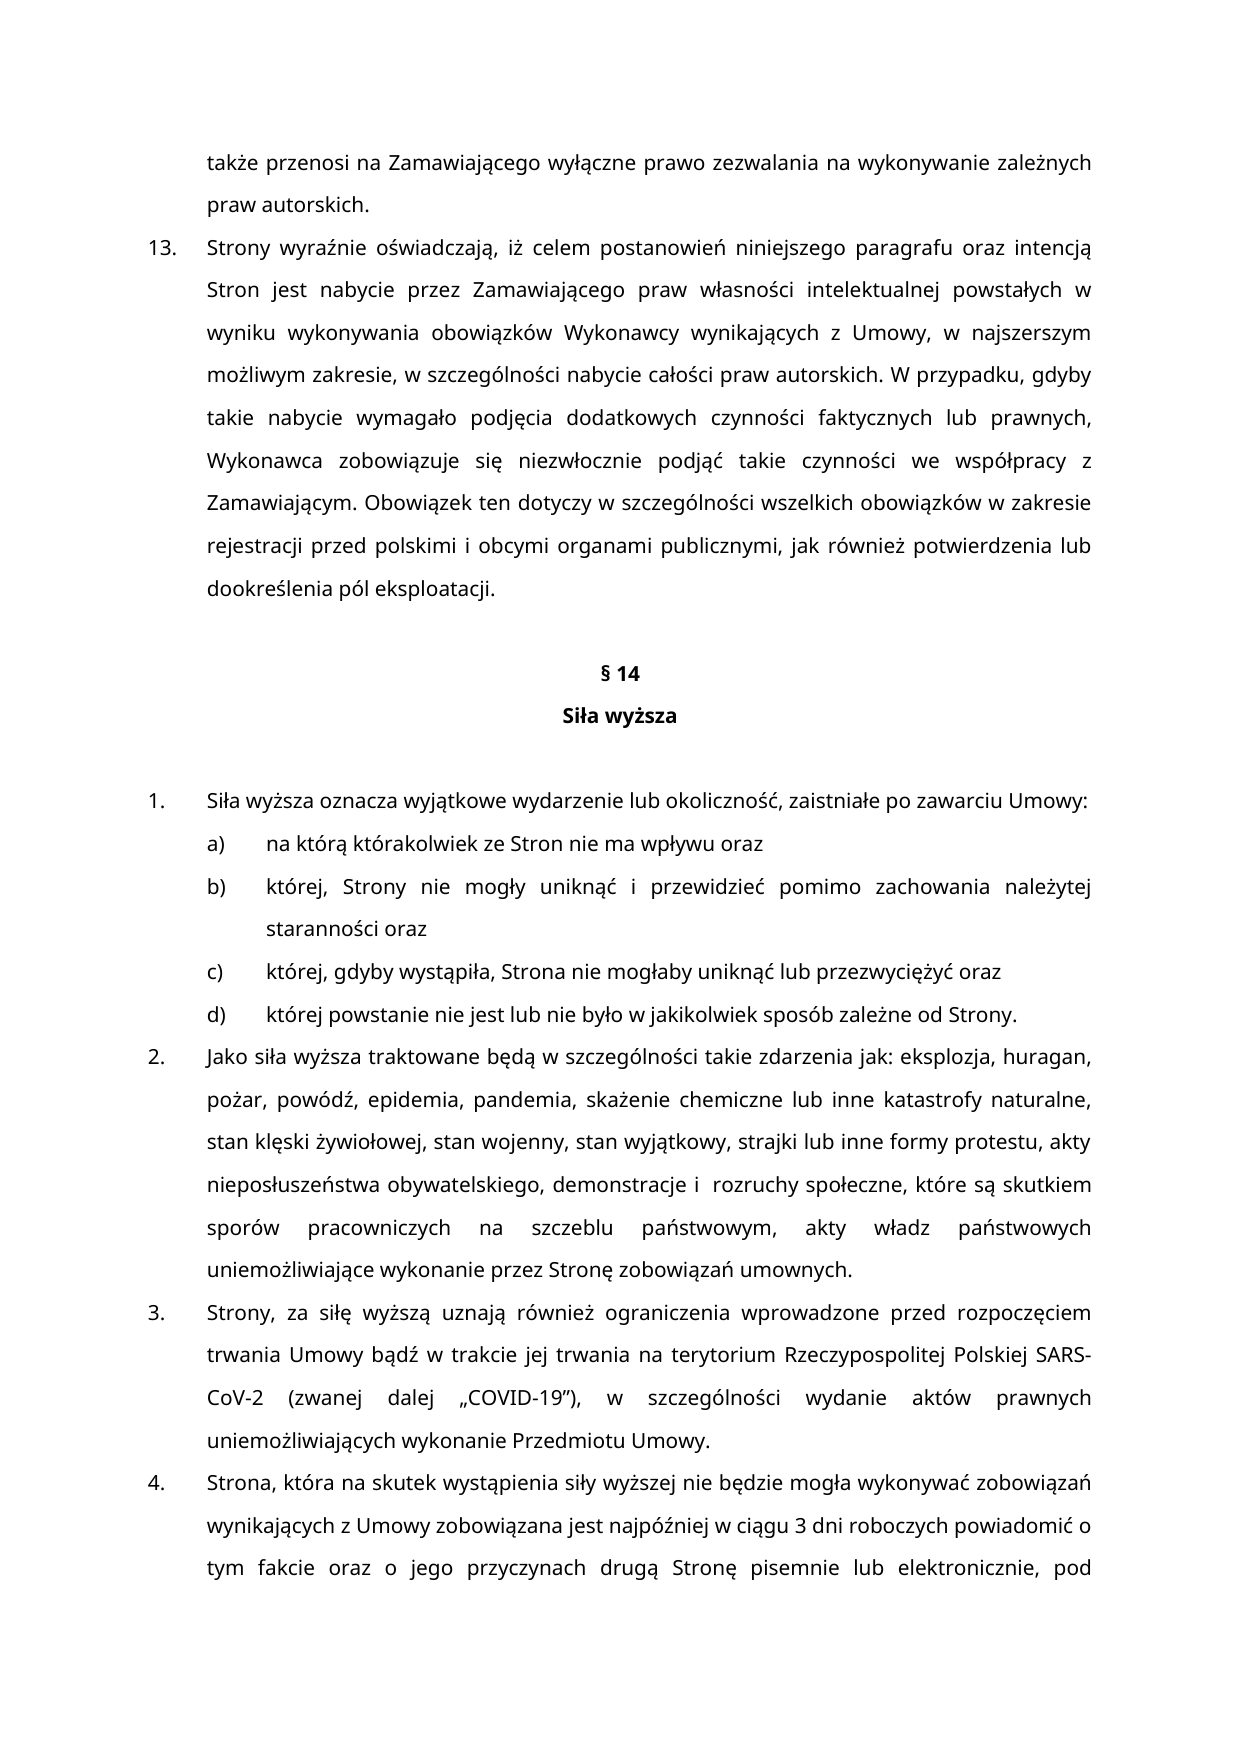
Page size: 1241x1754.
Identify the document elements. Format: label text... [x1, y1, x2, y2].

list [148, 1468, 1093, 1582]
list której, gdyby wystąpiła, Strona nie mogłaby uniknąć lub przezwyciężyć oraz [207, 957, 1093, 986]
list na którą którakolwiek ze Stron nie ma wpływu oraz [207, 829, 1093, 858]
list Strony, za siłę wyższą uznają również ograniczenia wprowadzone przed rozpoczęciem trwania Umowy bądź w trakcie jej trwania na terytorium Rzeczypospolitej Polskiej SARS-CoV-2 (zwanej dalej „COVID-19”), w szczególności wydanie aktów prawnych uniemożliwiających wykonanie Przedmiotu Umowy. [148, 1298, 1093, 1454]
list Siła wyższa oznacza wyjątkowe wydarzenie lub okoliczność, zaistniałe po zawarciu Umowy: [148, 787, 1093, 815]
text Siła wyższa [148, 701, 1093, 730]
list której, Strony nie mogły uniknąć i przewidzieć pomimo zachowania należytej staranności oraz [207, 872, 1093, 943]
text § 14 [148, 659, 1093, 687]
list Strony wyraźnie oświadczają, iż celem postanowień niniejszego paragrafu oraz intencją Stron jest nabycie przez Zamawiającego praw własności intelektualnej powstałych w wyniku wykonywania obowiązków Wykonawcy wynikających z Umowy, w najszerszym możliwym zakresie, w szczególności nabycie całości praw autorskich. W przypadku, gdyby takie nabycie wymagało podjęcia dodatkowych czynności faktycznych lub prawnych, Wykonawca zobowiązuje się niezwłocznie podjąć takie czynności we współpracy z Zamawiającym. Obowiązek ten dotyczy w szczególności wszelkich obowiązków w zakresie rejestracji przed polskimi i obcymi organami publicznymi, jak również potwierdzenia lub dookreślenia pól eksploatacji. [148, 233, 1093, 602]
list Jako siła wyższa traktowane będą w szczególności takie zdarzenia jak: eksplozja, huragan, pożar, powódź, epidemia, pandemia, skażenie chemiczne lub inne katastrofy naturalne, stan klęski żywiołowej, stan wojenny, stan wyjątkowy, strajki lub inne formy protestu, akty nieposłuszeństwa obywatelskiego, demonstracje i rozruchy społeczne, które są skutkiem sporów pracowniczych na szczeblu państwowym, akty władz państwowych uniemożliwiające wykonanie przez Stronę zobowiązań umownych. [148, 1042, 1093, 1284]
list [148, 148, 1093, 219]
list której powstanie nie jest lub nie było w jakikolwiek sposób zależne od Strony. [207, 1000, 1093, 1028]
